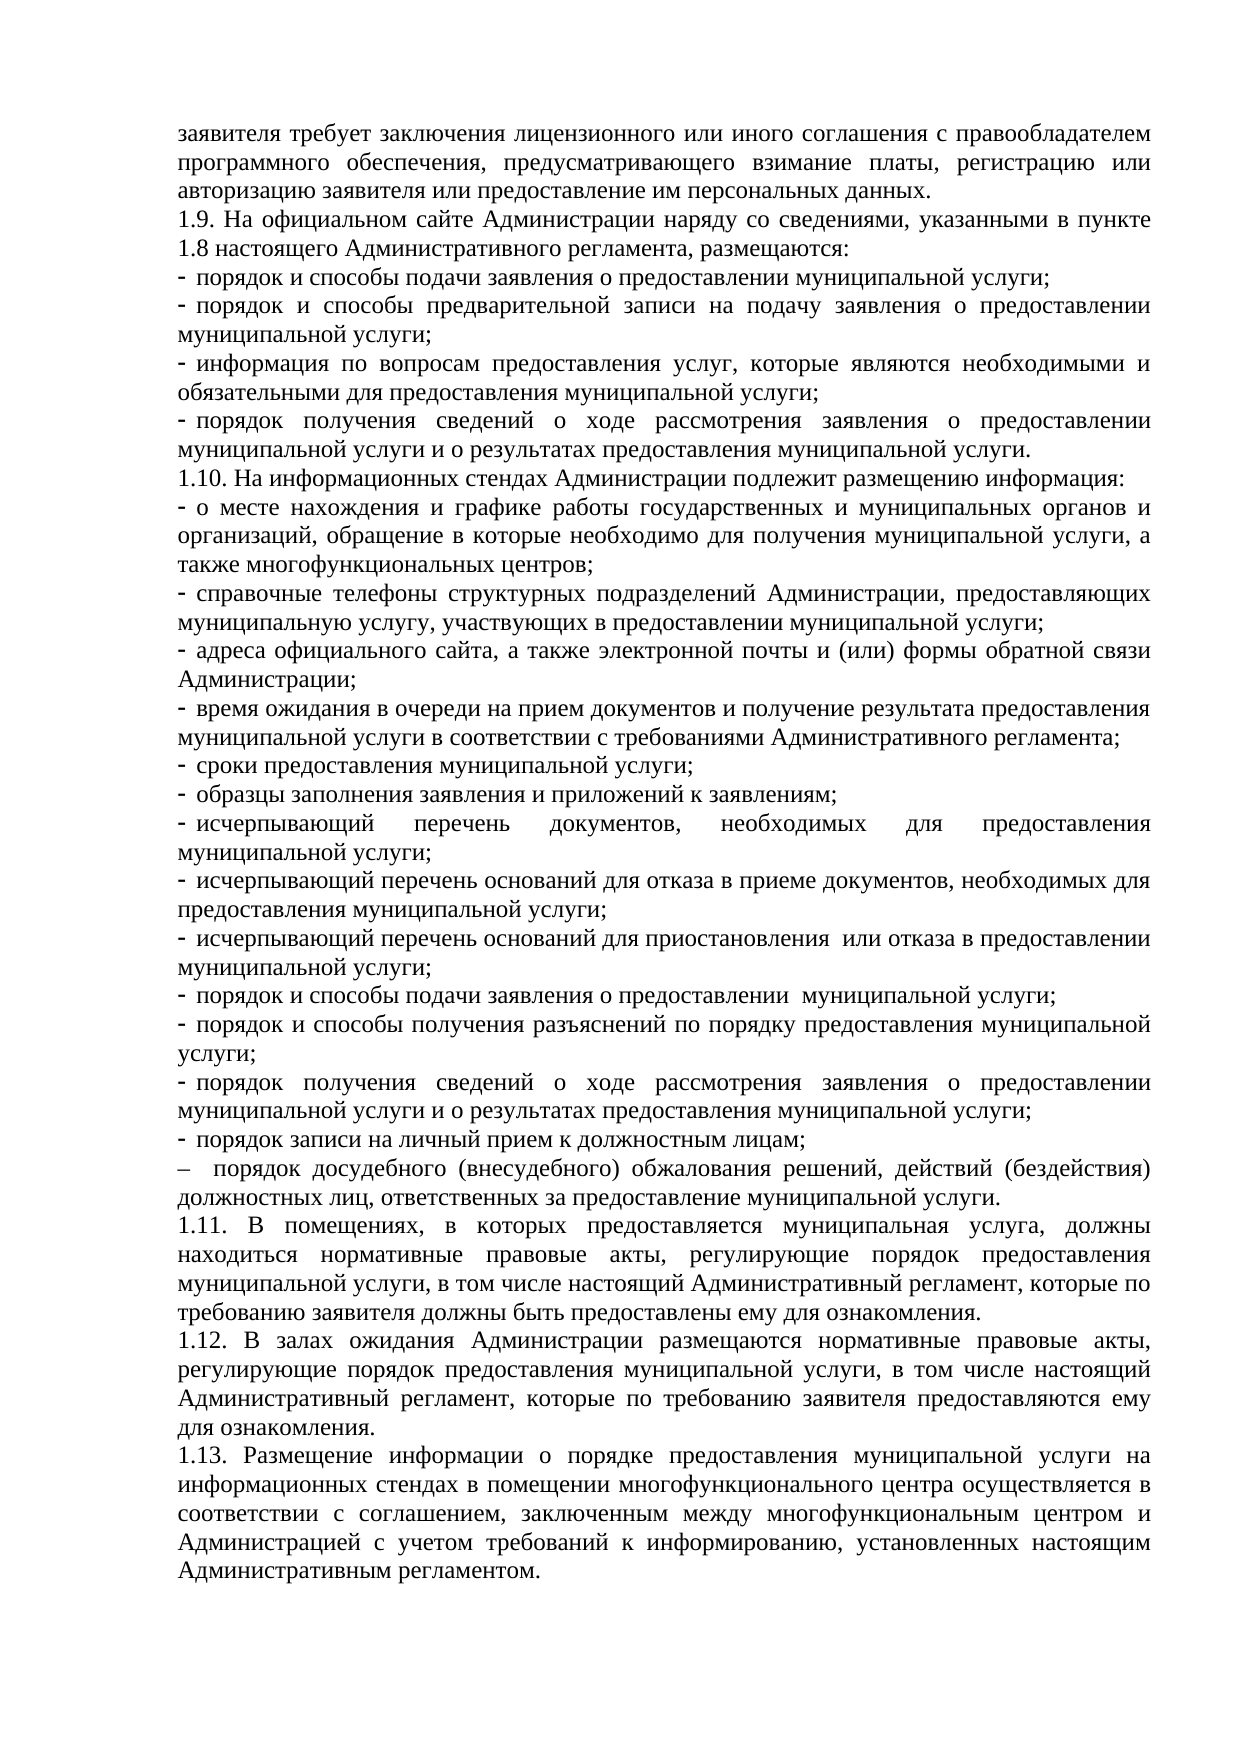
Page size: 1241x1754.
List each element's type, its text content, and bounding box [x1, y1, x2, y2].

text 1.10. На информационных стендах Администрации подлежит размещению информация: [177, 463, 1152, 492]
list сроки предоставления муниципальной услуги; [177, 751, 1152, 779]
list порядок и способы подачи заявления о предоставлении муниципальной услуги; [177, 981, 1152, 1009]
list порядок получения сведений о ходе рассмотрения заявления о предоставлении муниципальной услуги и о результатах предоставления муниципальной услуги; [177, 1067, 1152, 1124]
list исчерпывающий перечень оснований для приостановления или отказа в предоставлении муниципальной услуги; [177, 923, 1152, 981]
list о месте нахождения и графике работы государственных и муниципальных органов и организаций, обращение в которые необходимо для получения муниципальной услуги, а также многофункциональных центров; [177, 492, 1152, 578]
list порядок и способы подачи заявления о предоставлении муниципальной услуги; [177, 262, 1152, 291]
text – порядок досудебного (внесудебного) обжалования решений, действий (бездействия) должностных лиц, ответственных за предоставление муниципальной услуги. [177, 1153, 1152, 1211]
text 1.11. В помещениях, в которых предоставляется муниципальная услуга, должны находиться нормативные правовые акты, регулирующие порядок предоставления муниципальной услуги, в том числе настоящий Административный регламент, которые по требованию заявителя должны быть предоставлены ему для ознакомления. [177, 1211, 1152, 1326]
list порядок получения сведений о ходе рассмотрения заявления о предоставлении муниципальной услуги и о результатах предоставления муниципальной услуги. [177, 406, 1152, 463]
list справочные телефоны структурных подразделений Администрации, предоставляющих муниципальную услугу, участвующих в предоставлении муниципальной услуги; [177, 578, 1152, 636]
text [177, 118, 1152, 204]
list образцы заполнения заявления и приложений к заявлениям; [177, 779, 1152, 808]
text 1.12. В залах ожидания Администрации размещаются нормативные правовые акты, регулирующие порядок предоставления муниципальной услуги, в том числе настоящий Административный регламент, которые по требованию заявителя предоставляются ему для ознакомления. [177, 1326, 1152, 1441]
text 1.9. На официальном сайте Администрации наряду со сведениями, указанными в пункте 1.8 настоящего Административного регламента, размещаются: [177, 204, 1152, 262]
list исчерпывающий перечень документов, необходимых для предоставления муниципальной услуги; [177, 808, 1152, 866]
list исчерпывающий перечень оснований для отказа в приеме документов, необходимых для предоставления муниципальной услуги; [177, 866, 1152, 923]
list порядок и способы предварительной записи на подачу заявления о предоставлении муниципальной услуги; [177, 291, 1152, 348]
text 1.13. Размещение информации о порядке предоставления муниципальной услуги на информационных стендах в помещении многофункционального центра осуществляется в соответствии с соглашением, заключенным между многофункциональным центром и Администрацией с учетом требований к информированию, установленных настоящим Административным регламентом. [177, 1441, 1152, 1584]
list информация по вопросам предоставления услуг, которые являются необходимыми и обязательными для предоставления муниципальной услуги; [177, 348, 1152, 406]
list порядок записи на личный прием к должностным лицам; [177, 1124, 1152, 1153]
list адреса официального сайта, а также электронной почты и (или) формы обратной связи Администрации; [177, 636, 1152, 693]
list порядок и способы получения разъяснений по порядку предоставления муниципальной услуги; [177, 1009, 1152, 1067]
list время ожидания в очереди на прием документов и получение результата предоставления муниципальной услуги в соответствии с требованиями Административного регламента; [177, 693, 1152, 751]
